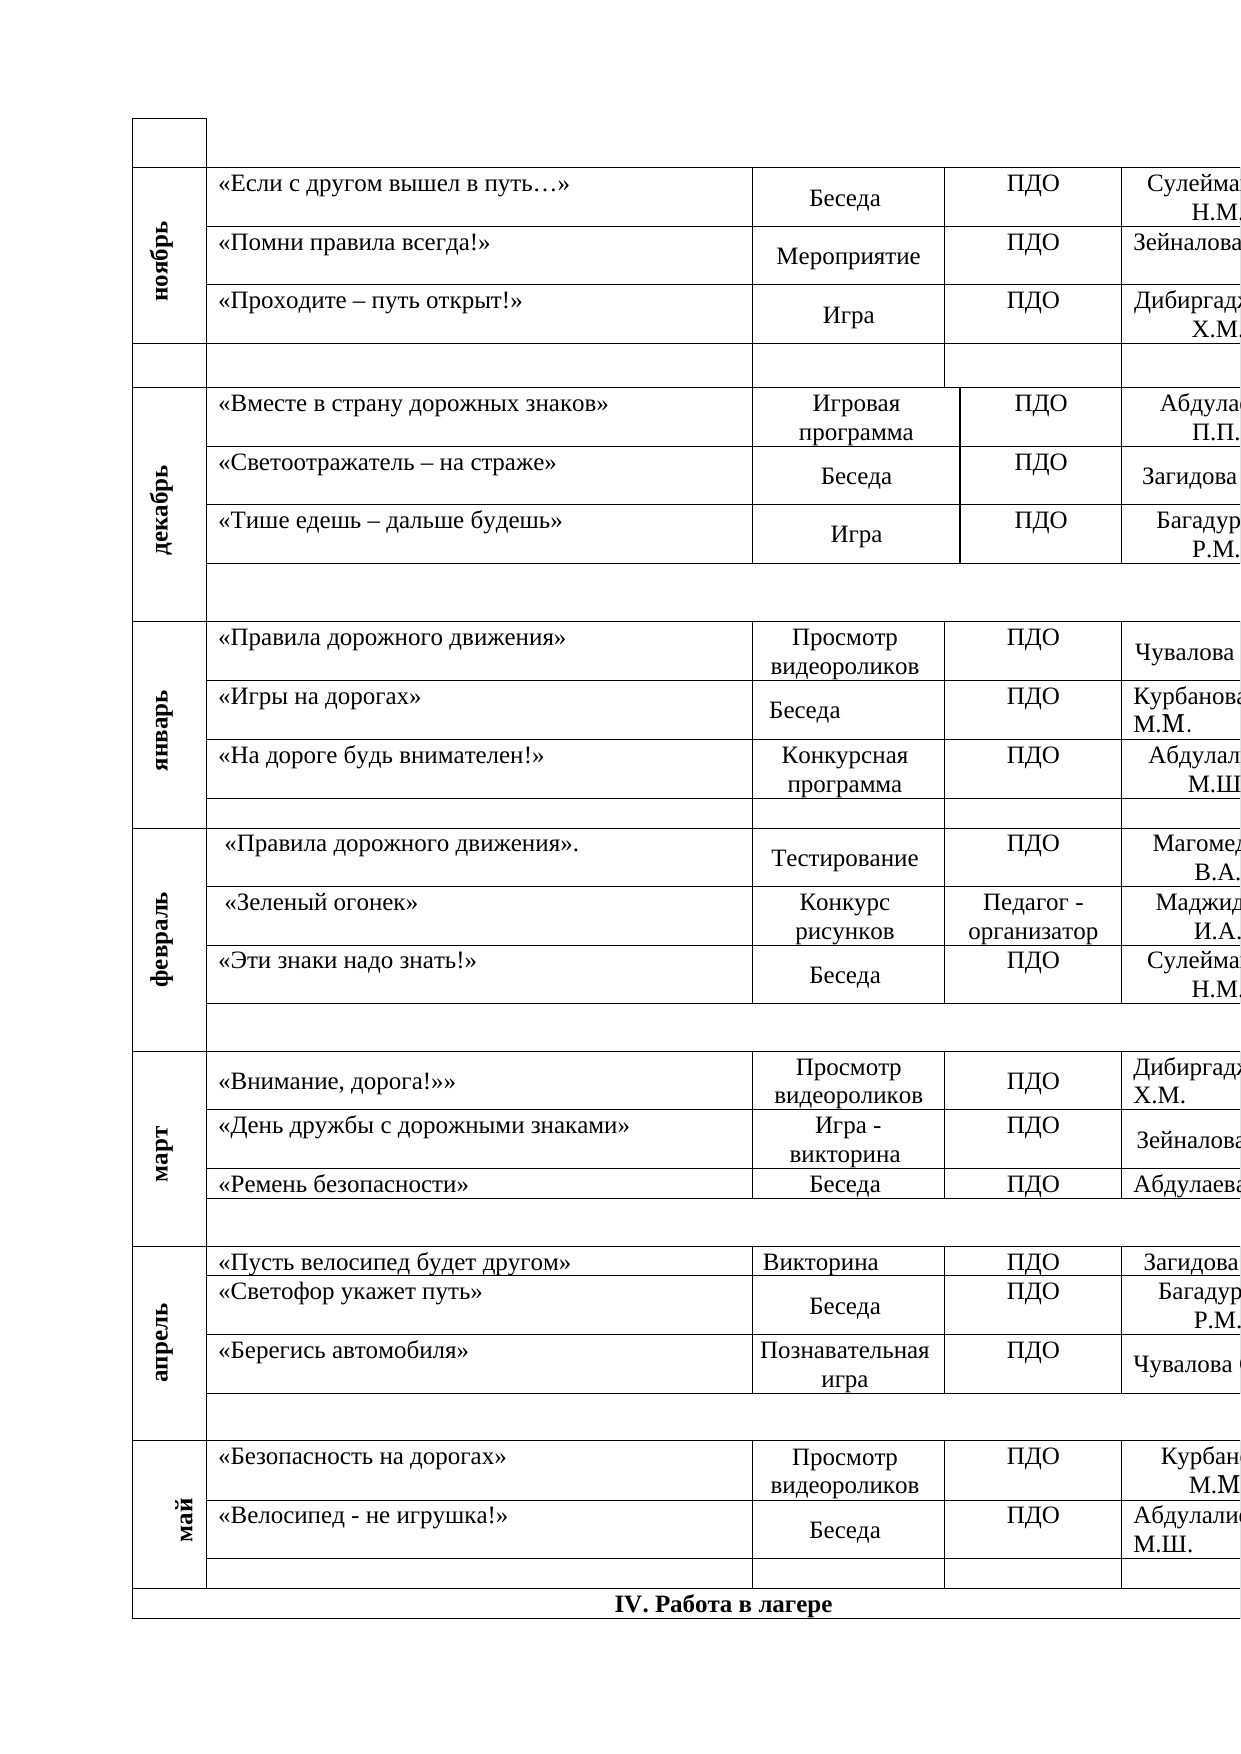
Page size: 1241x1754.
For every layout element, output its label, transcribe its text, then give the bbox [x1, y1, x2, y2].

table_cell ПДО [945, 168, 1121, 226]
table_cell ПДО [945, 1276, 1121, 1334]
table_cell Багадурова Р.М. [1122, 1276, 1240, 1334]
table_cell ПДО [945, 285, 1121, 343]
table_cell IV. Работа в лагере [133, 1589, 1240, 1618]
table_cell Мероприятие [753, 227, 944, 284]
table_cell [133, 344, 206, 387]
table_cell Абдулаева П.П. [1122, 1169, 1240, 1198]
table_cell [753, 799, 944, 827]
table_cell Игровая программа [753, 388, 959, 446]
table_cell ПДО [945, 1247, 1121, 1275]
table_cell Викторина [753, 1247, 944, 1275]
table_cell ПДО [945, 1335, 1121, 1392]
table_cell [753, 1559, 944, 1588]
table_cell ноябрь [133, 168, 206, 343]
table_cell «Правила дорожного движения». [207, 829, 752, 886]
table_cell «Тише едешь – дальше будешь» [207, 505, 752, 563]
table_cell Конкурсная программа [753, 740, 944, 798]
table_cell «На дороге будь внимателен!» [207, 740, 752, 798]
table_cell Магомедова В.А. [1122, 829, 1240, 886]
table_cell Маджидова И.А. [1122, 887, 1240, 944]
table_cell Тестирование [753, 829, 944, 886]
table_cell март [133, 1052, 206, 1246]
table_cell [207, 1559, 752, 1588]
table_cell «Вместе в страну дорожных знаков» [207, 388, 752, 446]
table_cell ПДО [945, 622, 1121, 680]
table_cell Абдулалиева М.Ш. [1122, 740, 1240, 798]
table_cell Зейналова Х.К. [1122, 227, 1240, 284]
table_cell «Помни правила всегда!» [207, 227, 752, 284]
table_cell Беседа [753, 447, 959, 504]
table_cell «Пусть велосипед будет другом» [207, 1247, 752, 1275]
table_cell [1122, 1559, 1240, 1588]
table_cell ПДО [945, 829, 1121, 886]
table_cell [945, 799, 1121, 827]
table_cell ПДО [961, 505, 1121, 563]
table_cell Дибиргаджиева Х.М. [1122, 1052, 1240, 1109]
table_cell «Зеленый огонек» [207, 887, 752, 944]
table_cell Беседа [753, 1501, 944, 1558]
table_cell Зейналова Х.К. [1122, 1110, 1240, 1168]
table_cell «Если с другом вышел в путь…» [207, 168, 752, 226]
table_cell «День дружбы с дорожными знаками» [207, 1110, 752, 1168]
table_cell [1122, 344, 1240, 387]
table_cell ПДО [945, 681, 1121, 739]
table_cell Сулейманова Н.М. [1122, 946, 1240, 1003]
table_cell Беседа [753, 1169, 944, 1198]
table_cell Курбанова М.М. [1122, 681, 1240, 739]
table_cell [945, 344, 1121, 387]
table_cell «Правила дорожного движения» [207, 622, 752, 680]
table_cell «Безопасность на дорогах» [207, 1441, 752, 1499]
table_cell Педагог - организатор [945, 887, 1121, 944]
table_cell май [133, 1441, 206, 1588]
table_cell Игра [753, 505, 959, 563]
table_cell Абдулаева П.П. [1122, 388, 1240, 446]
table_cell ПДО [945, 946, 1121, 1003]
table_cell «Игры на дорогах» [207, 681, 752, 739]
table_cell Конкурс рисунков [753, 887, 944, 944]
table_cell «Светофор укажет путь» [207, 1276, 752, 1334]
table_cell ПДО [945, 1110, 1121, 1168]
table_cell январь [133, 622, 206, 827]
table_cell [753, 344, 944, 387]
table_cell «Ремень безопасности» [207, 1169, 752, 1198]
table_cell Просмотр видеороликов [753, 1441, 944, 1499]
table_cell Загидова П.С. [1122, 1247, 1240, 1275]
table_cell Беседа [753, 946, 944, 1003]
table_cell ПДО [961, 447, 1121, 504]
table_cell [1122, 799, 1240, 827]
table_cell [207, 799, 752, 827]
table_cell декабрь [133, 388, 206, 621]
table_cell Просмотр видеороликов [753, 622, 944, 680]
table_cell апрель [133, 1247, 206, 1440]
table_cell ПДО [945, 227, 1121, 284]
table_cell ПДО [961, 388, 1121, 446]
table_cell Беседа [753, 681, 944, 739]
table_cell Чувалова С.М. [1122, 1335, 1240, 1392]
table_cell «Светоотражатель – на страже» [207, 447, 752, 504]
table_cell ПДО [945, 1501, 1121, 1558]
table_cell «Проходите – путь открыт!» [207, 285, 752, 343]
table_cell ПДО [945, 740, 1121, 798]
table_cell «Велосипед - не игрушка!» [207, 1501, 752, 1558]
table_cell Беседа [753, 1276, 944, 1334]
table_cell Дибиргаджиева Х.М. [1122, 285, 1240, 343]
table_cell ПДО [945, 1052, 1121, 1109]
table_cell Игра - викторина [753, 1110, 944, 1168]
table_cell Загидова П.С. [1122, 447, 1240, 504]
table_cell Сулейманова Н.М. [1122, 168, 1240, 226]
table_cell ПДО [945, 1169, 1121, 1198]
table_cell Чувалова С.М [1122, 622, 1240, 680]
table_cell февраль [133, 829, 206, 1051]
table_cell Игра [753, 285, 944, 343]
table_cell Абдулалиева М.Ш. [1122, 1501, 1240, 1558]
table_cell Познавательная игра [753, 1335, 944, 1392]
table_cell Беседа [753, 168, 944, 226]
table_cell Багадурова Р.М. [1122, 505, 1240, 563]
table_cell [207, 344, 752, 387]
table_cell [945, 1559, 1121, 1588]
table_cell «Внимание, дорога!»» [207, 1052, 752, 1109]
table_cell Курбанова М.М. [1122, 1441, 1240, 1499]
table_cell «Эти знаки надо знать!» [207, 946, 752, 1003]
table_cell ПДО [945, 1441, 1121, 1499]
table_cell «Берегись автомобиля» [207, 1335, 752, 1392]
table_cell Просмотр видеороликов [753, 1052, 944, 1109]
